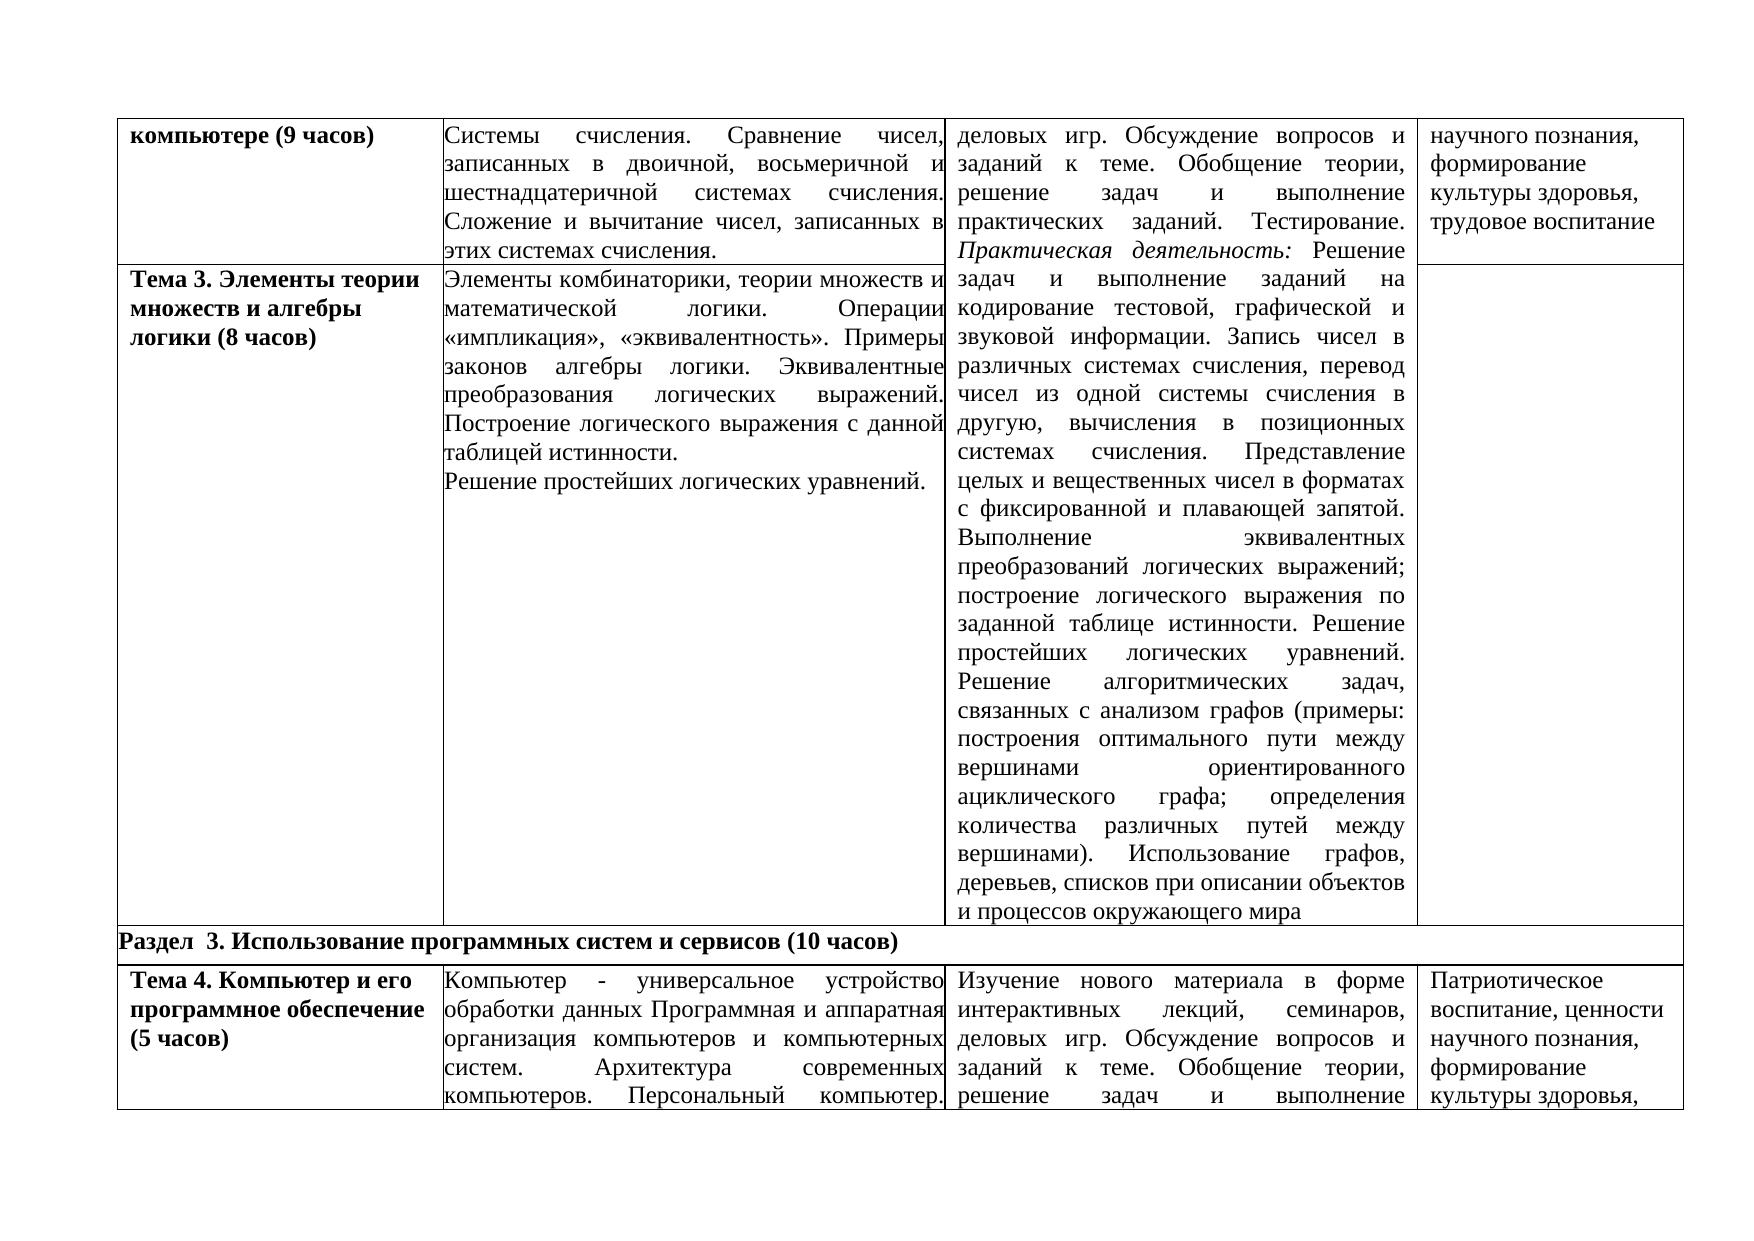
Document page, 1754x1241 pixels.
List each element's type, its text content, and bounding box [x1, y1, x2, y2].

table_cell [444, 119, 944, 263]
table_cell Тема 3. Элементы теории множеств и алгебры логики (8 часов) [118, 265, 443, 925]
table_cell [444, 966, 944, 1109]
table_cell Раздел 3. Использование программных систем и сервисов (10 часов) [118, 926, 1683, 964]
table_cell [1418, 119, 1683, 263]
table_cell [118, 966, 443, 1109]
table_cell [946, 119, 1417, 925]
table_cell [946, 966, 1417, 1109]
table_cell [118, 119, 443, 263]
table_cell [1418, 265, 1683, 925]
table_cell Элементы комбинаторики, теории множеств и математической логики. Операции «импликация», «эквивалентность». Примеры законов алгебры логики. Эквивалентные преобразования логических выражений. Построение логического выражения с данной таблицей истинности. Решение простейших логических уравнений. [444, 265, 944, 925]
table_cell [1418, 966, 1683, 1109]
